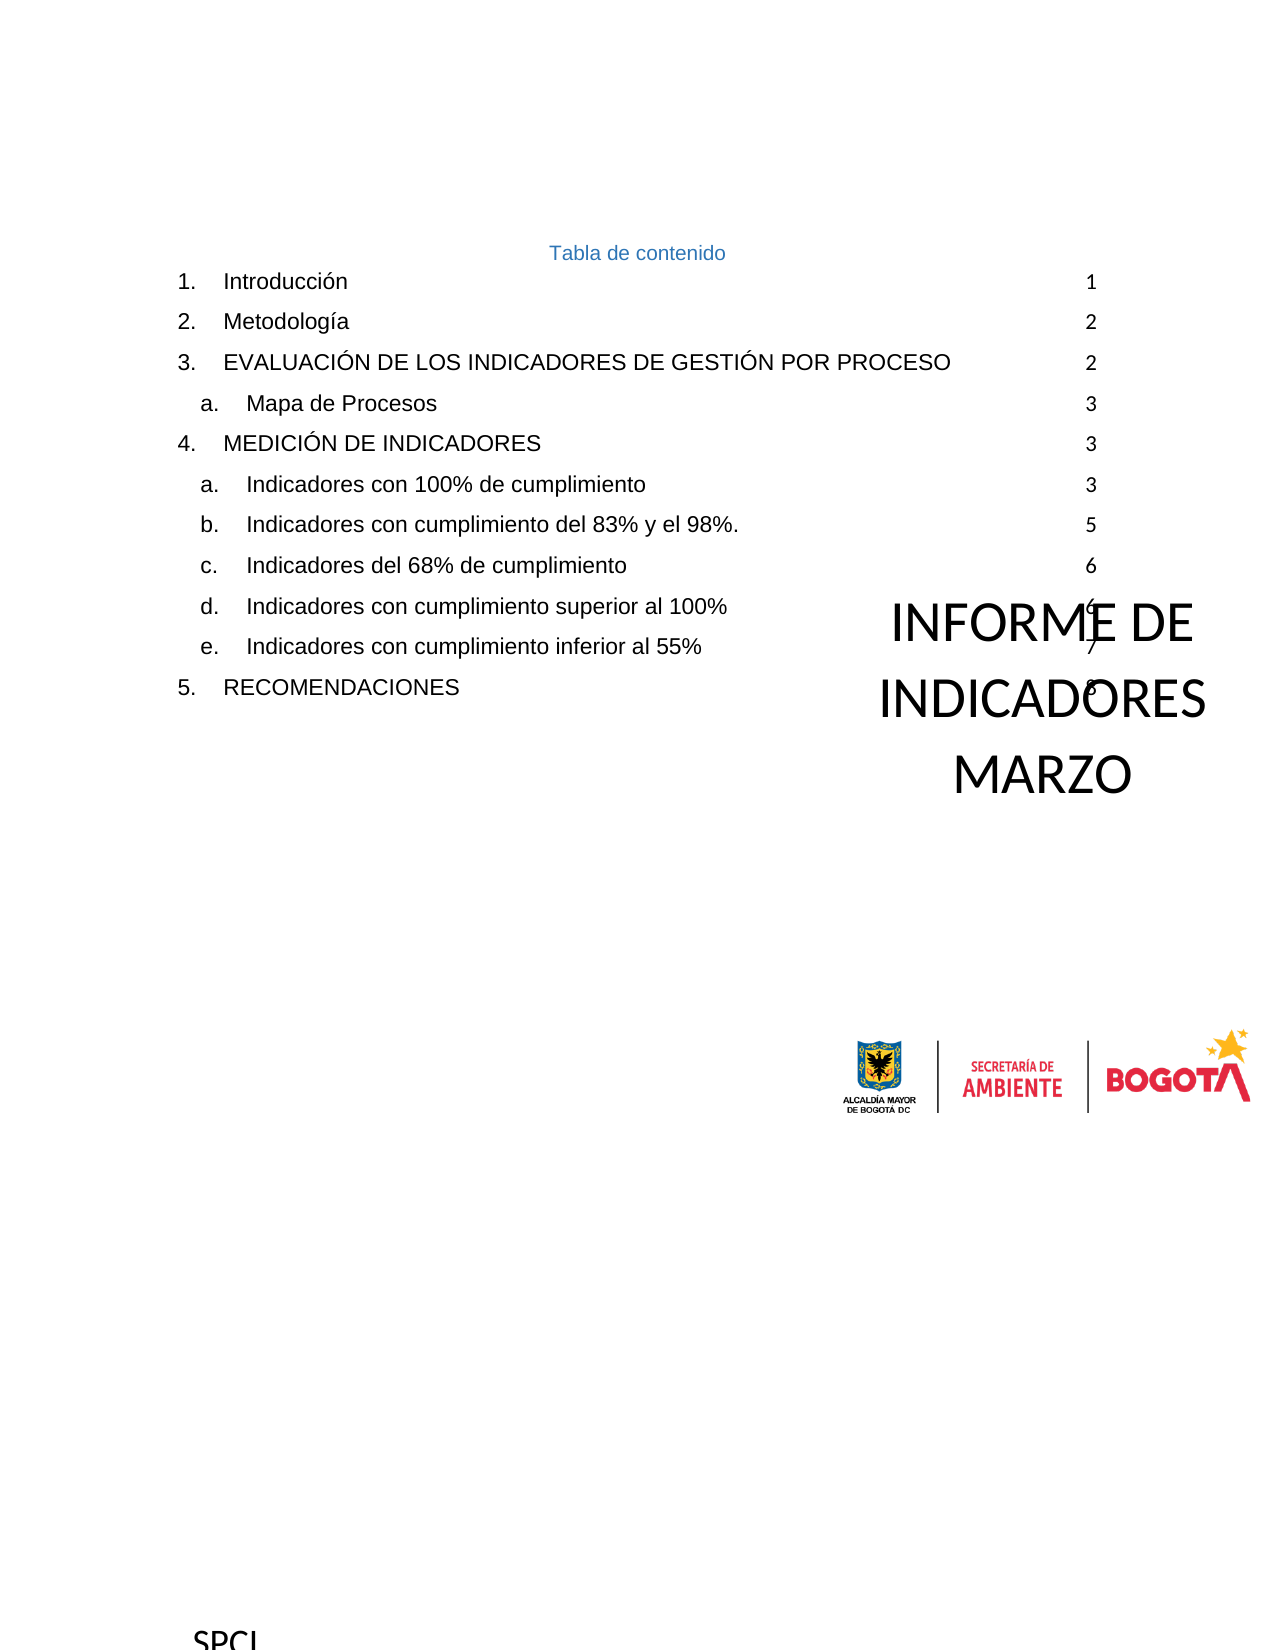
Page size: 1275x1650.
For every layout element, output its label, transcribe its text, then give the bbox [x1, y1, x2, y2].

text Tabla de contenido [177, 241, 1098, 265]
picture [842, 1028, 1251, 1113]
